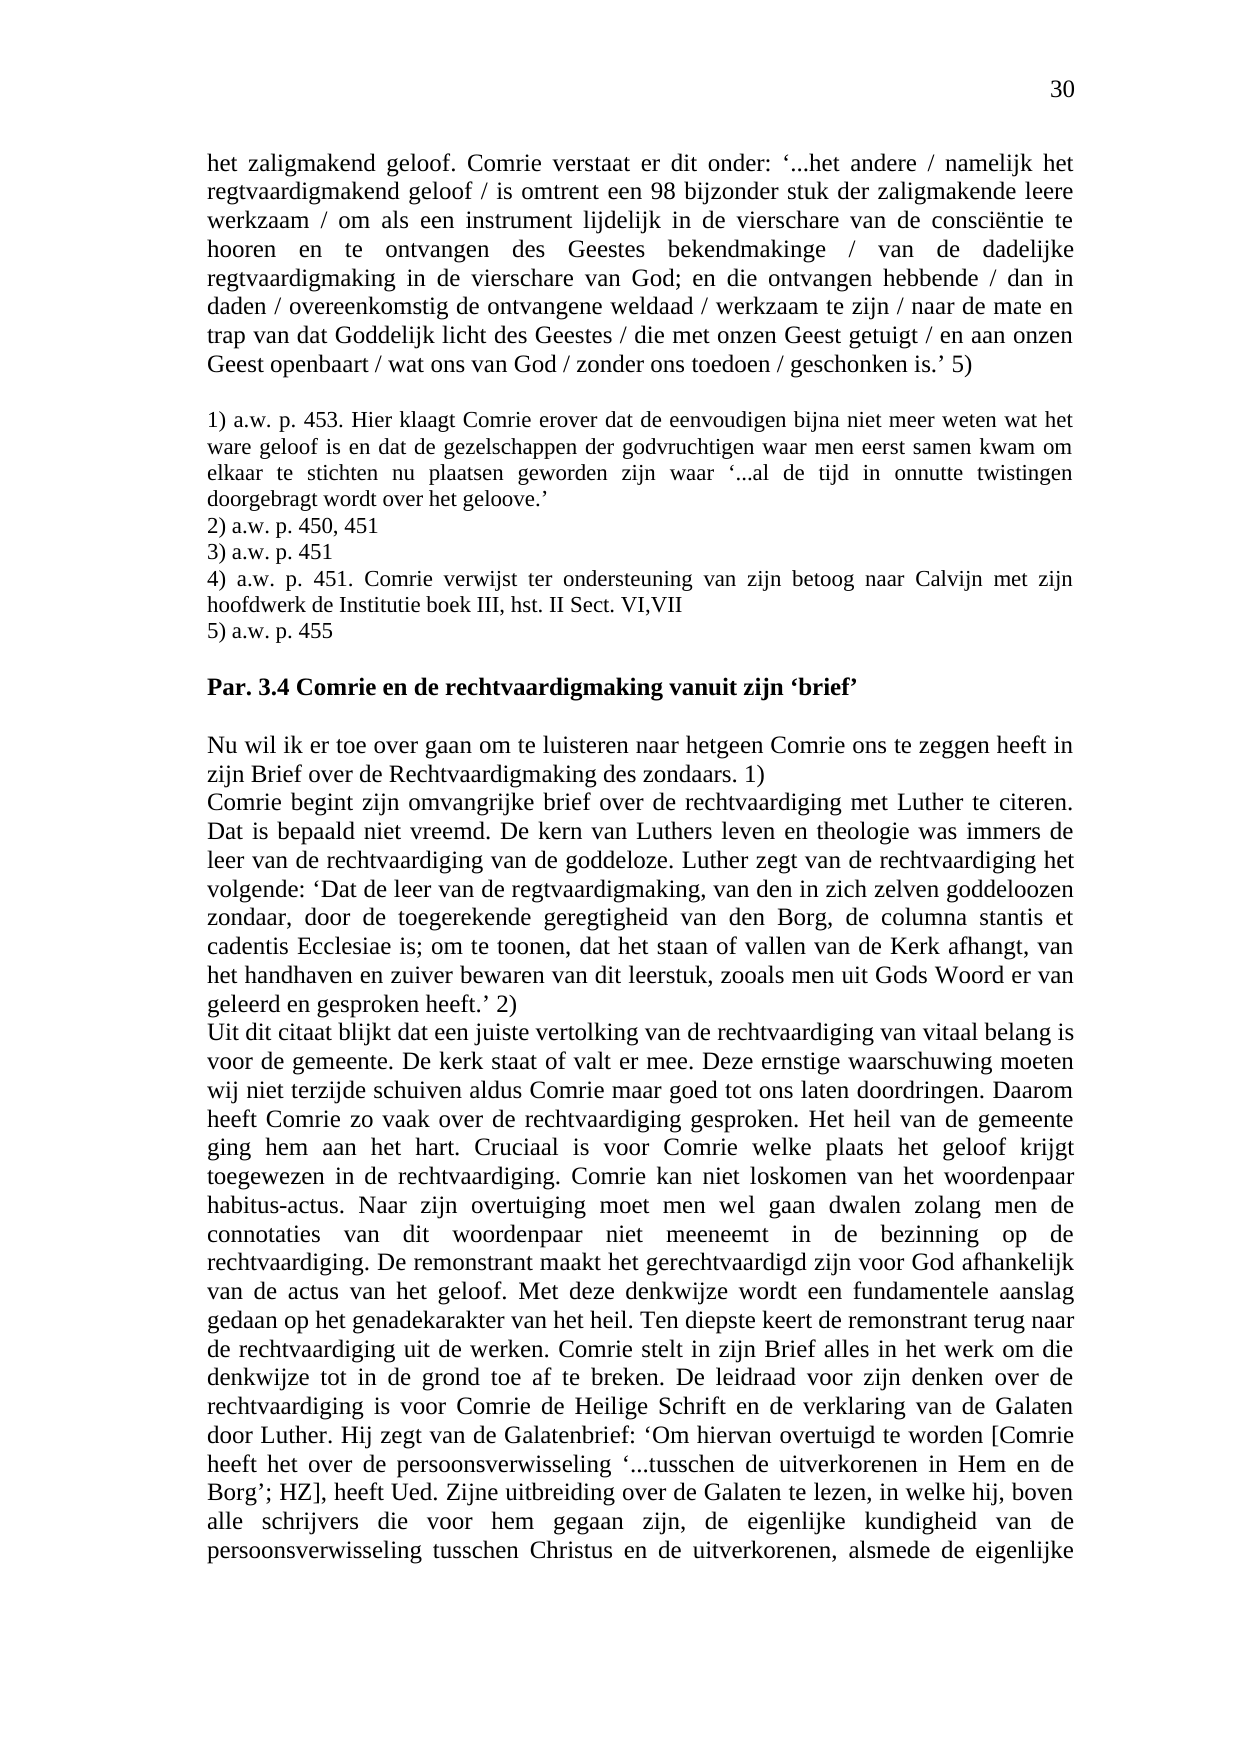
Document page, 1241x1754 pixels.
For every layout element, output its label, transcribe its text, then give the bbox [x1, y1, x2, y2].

text 3) a.w. p. 451 [207, 538, 1075, 564]
text Comrie begint zijn omvangrijke brief over de rechtvaardiging met Luther te citeren. Dat is bepaald niet vreemd. De kern van Luthers leven en theologie was immers de leer van de rechtvaardiging van de goddeloze. Luther zegt van de rechtvaardiging het volgende: ‘Dat de leer van de regtvaardigmaking, van den in zich zelven goddeloozen zondaar, door de toegerekende geregtigheid van den Borg, de columna stantis et cadentis Ecclesiae is; om te toonen, dat het staan of vallen van de Kerk afhangt, van het handhaven en zuiver bewaren van dit leerstuk, zooals men uit Gods Woord er van geleerd en gesproken heeft.’ 2) [207, 787, 1075, 1017]
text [207, 148, 1075, 378]
text 1) a.w. p. 453. Hier klaagt Comrie erover dat de eenvoudigen bijna niet meer weten wat het ware geloof is en dat de gezelschappen der godvruchtigen waar men eerst samen kwam om elkaar te stichten nu plaatsen geworden zijn waar ‘...al de tijd in onnutte twistingen doorgebragt wordt over het geloove.’ [207, 406, 1075, 512]
text 5) a.w. p. 455 [207, 617, 1075, 644]
text Nu wil ik er toe over gaan om te luisteren naar hetgeen Comrie ons te zeggen heeft in zijn Brief over de Rechtvaardigmaking des zondaars. 1) [207, 730, 1075, 787]
text 2) a.w. p. 450, 451 [207, 512, 1075, 538]
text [207, 1017, 1075, 1564]
text Par. 3.4 Comrie en de rechtvaardigmaking vanuit zijn ‘brief’ [207, 672, 1075, 701]
text 4) a.w. p. 451. Comrie verwijst ter ondersteuning van zijn betoog naar Calvijn met zijn hoofdwerk de Institutie boek III, hst. II Sect. VI,VII [207, 564, 1075, 617]
